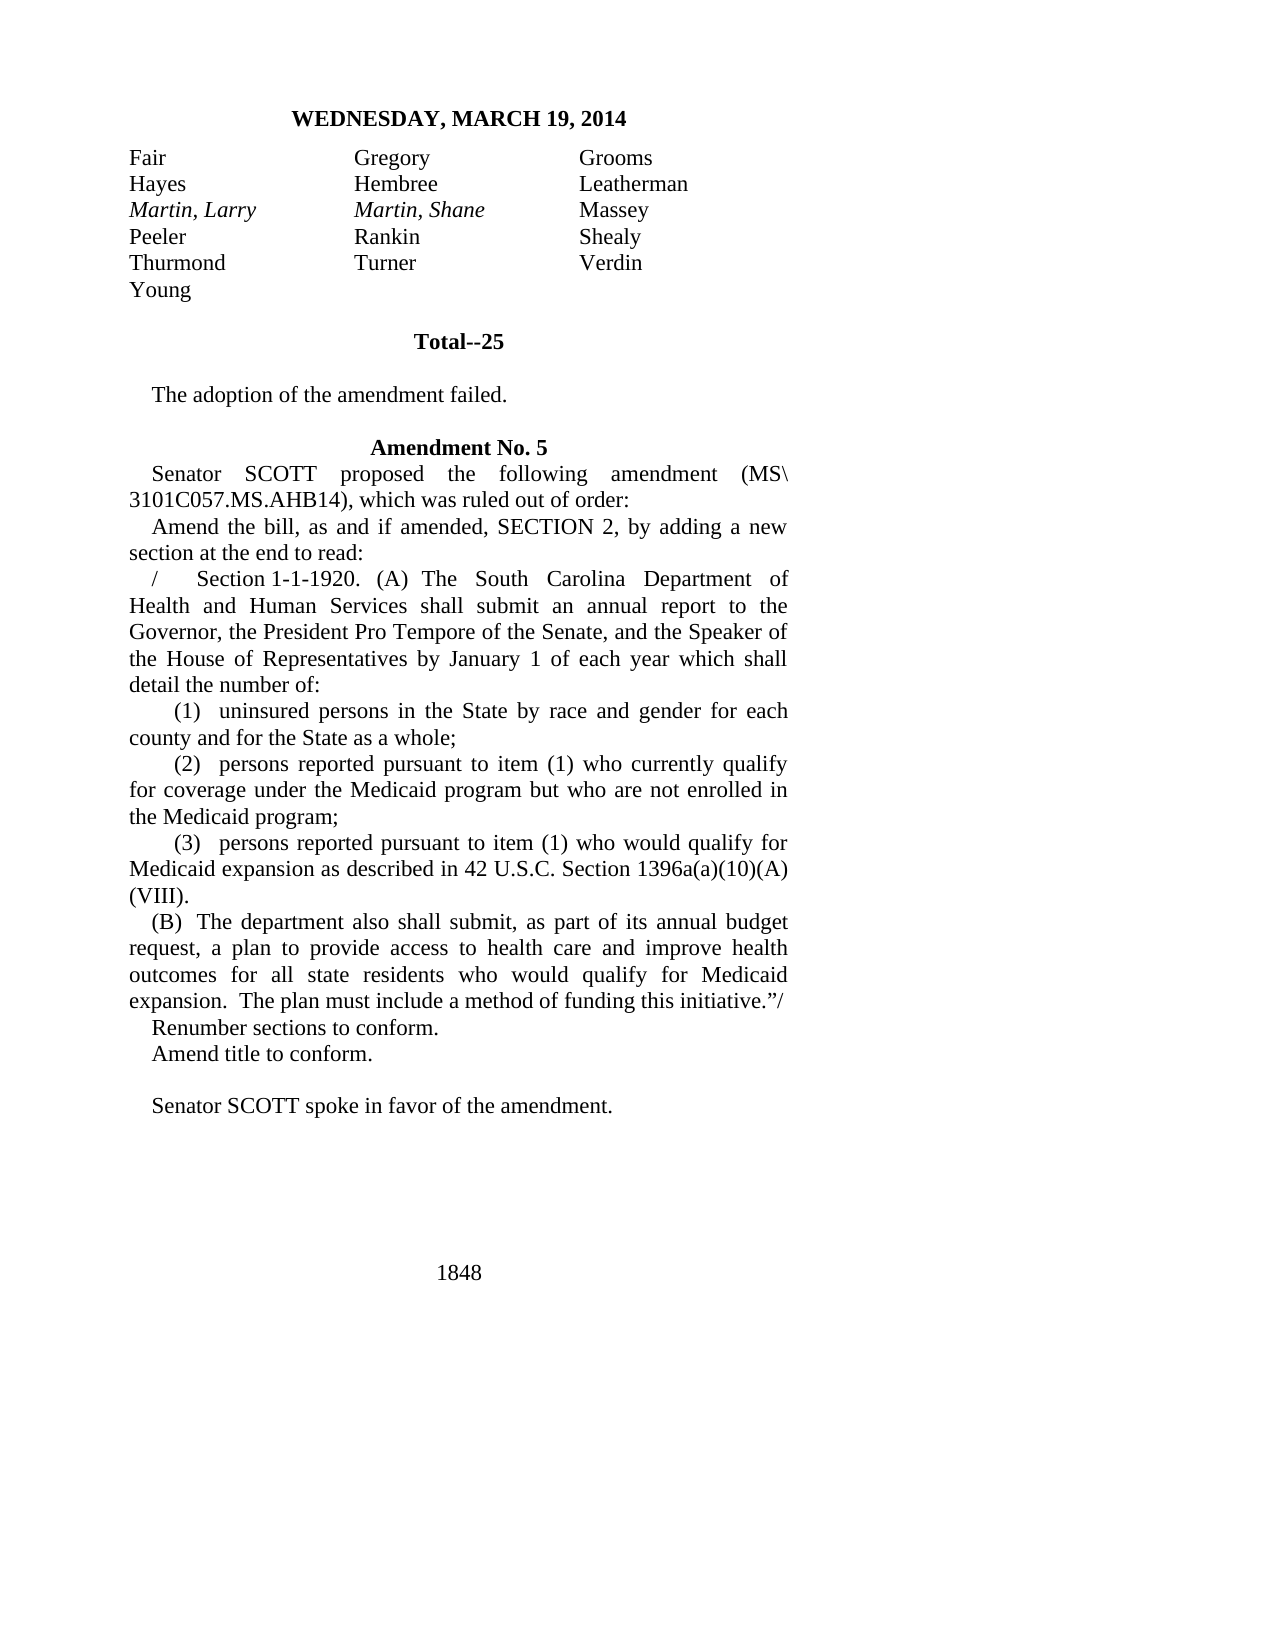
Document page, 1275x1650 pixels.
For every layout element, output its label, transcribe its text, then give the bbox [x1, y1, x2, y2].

text Amendment No. 5 [129, 434, 789, 460]
text Fair Gregory Grooms [129, 144, 789, 170]
text Thurmond Turner Verdin [129, 249, 789, 276]
text / Section 1-1-1920. (A) The South Carolina Department of Health and Human Services shall submit an annual report to the Governor, the President Pro Tempore of the Senate, and the Speaker of the House of Representatives by January 1 of each year which shall detail the number of: [129, 566, 789, 697]
text Martin, Larry Martin, Shane Massey [129, 197, 789, 223]
text (2) persons reported pursuant to item (1) who currently qualify for coverage under the Medicaid program but who are not enrolled in the Medicaid program; [129, 750, 789, 829]
text Young [129, 276, 789, 302]
text (B) The department also shall submit, as part of its annual budget request, a plan to provide access to health care and improve health outcomes for all state residents who would qualify for Medicaid expansion. The plan must include a method of funding this initiative.”/ [129, 908, 789, 1013]
text Hayes Hembree Leatherman [129, 170, 789, 197]
text The adoption of the amendment failed. [129, 381, 789, 407]
text Total--25 [129, 328, 789, 355]
text Amend title to conform. [129, 1040, 789, 1066]
text (3) persons reported pursuant to item (1) who would qualify for Medicaid expansion as described in 42 U.S.C. Section 1396a(a)(10)(A)(VIII). [129, 829, 789, 908]
text (1) uninsured persons in the State by race and gender for each county and for the State as a whole; [129, 697, 789, 750]
text Amend the bill, as and if amended, SECTION 2, by adding a new section at the end to read: [129, 513, 789, 566]
text Senator SCOTT proposed the following amendment (MS\3101C057.MS.AHB14), which was ruled out of order: [129, 460, 789, 513]
text Peeler Rankin Shealy [129, 223, 789, 249]
text Renumber sections to conform. [129, 1013, 789, 1040]
text Senator SCOTT spoke in favor of the amendment. [129, 1093, 789, 1119]
